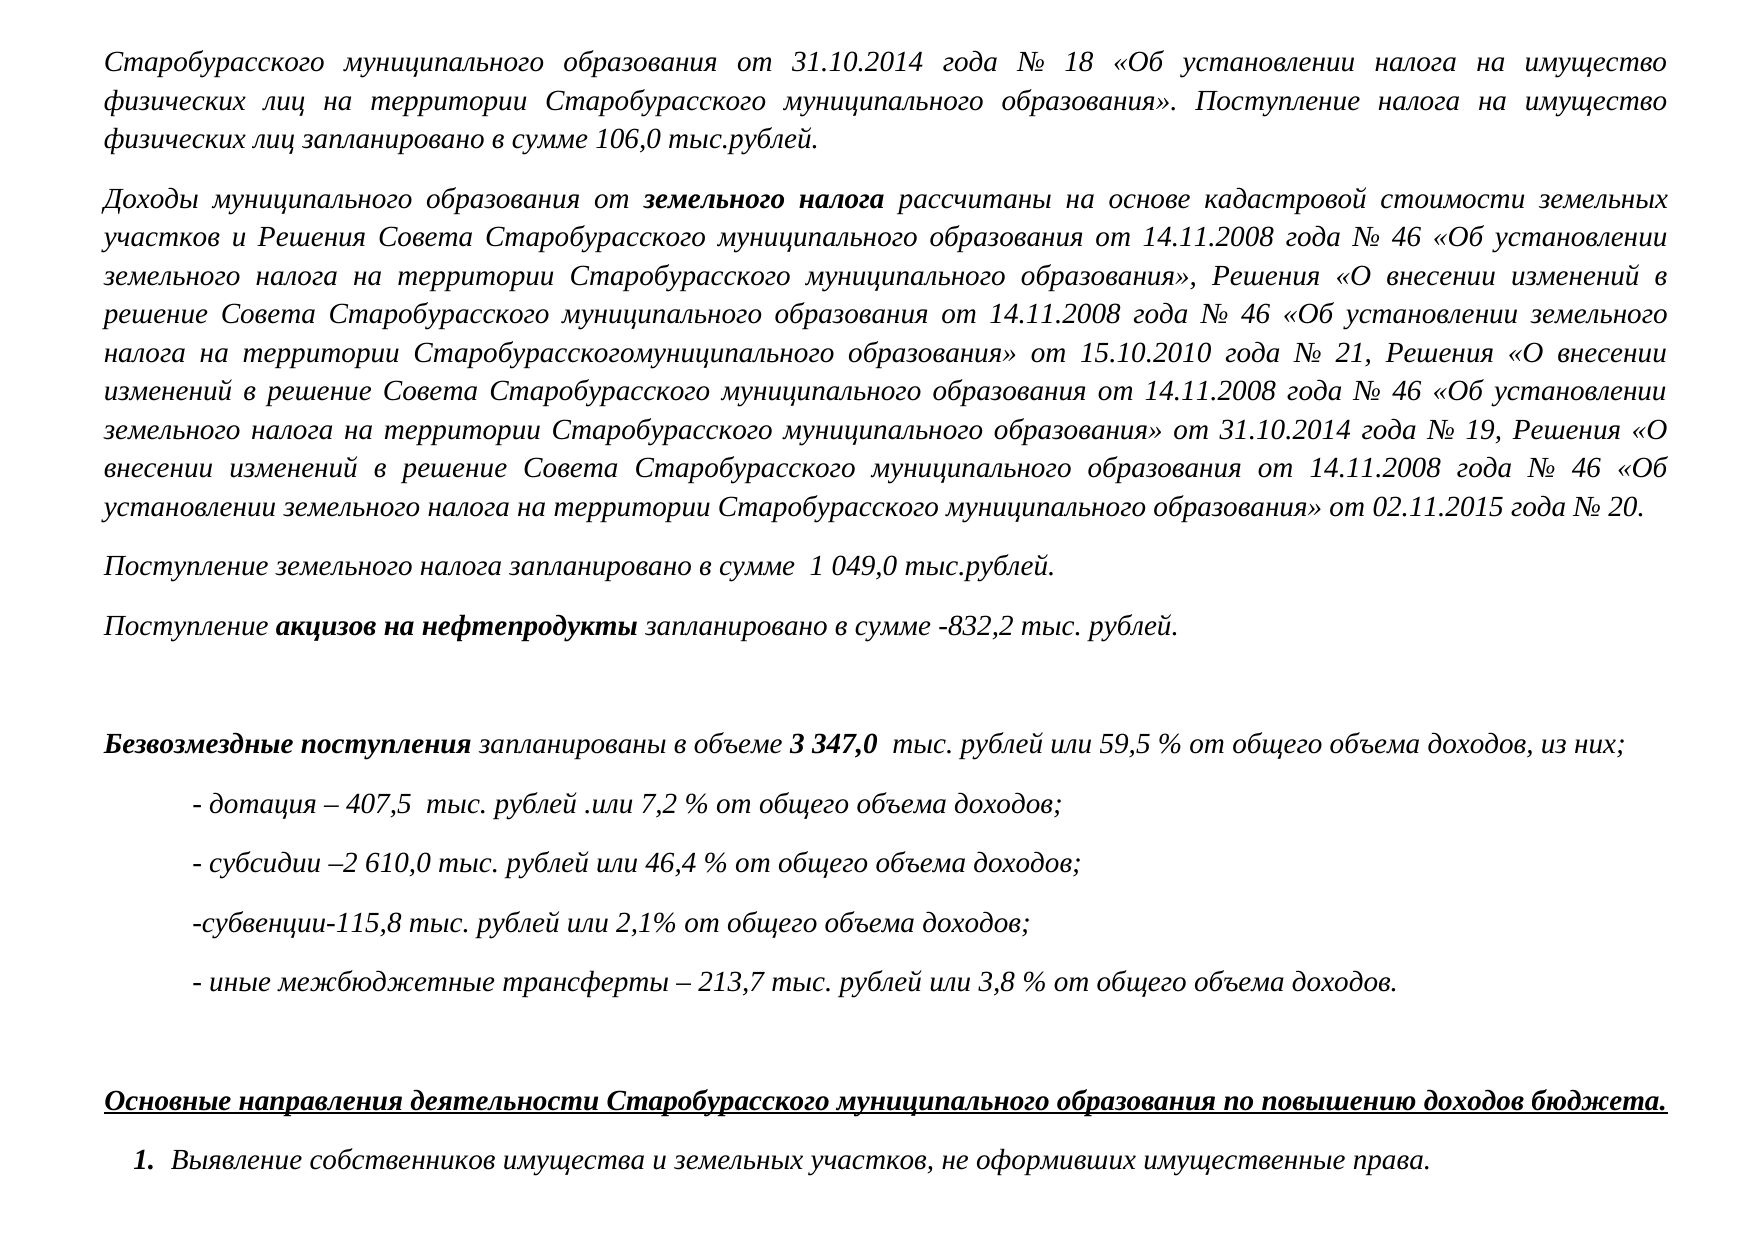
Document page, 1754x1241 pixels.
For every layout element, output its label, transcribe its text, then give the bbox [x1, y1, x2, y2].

text Поступление земельного налога запланировано в сумме 1 049,0 тыс.рублей. [103, 548, 1668, 582]
text - иные межбюджетные трансферты – 213,7 тыс. рублей или 3,8 % от общего объема доходов. [192, 964, 1668, 998]
text - субсидии –2 610,0 тыс. рублей или 46,4 % от общего объема доходов; [192, 845, 1668, 879]
text Поступление акцизов на нефтепродукты запланировано в сумме -832,2 тыс. рублей. [103, 608, 1668, 641]
text - дотация – 407,5 тыс. рублей .или 7,2 % от общего объема доходов; [192, 786, 1668, 819]
text Безвозмездные поступления запланированы в объеме 3 347,0 тыс. рублей или 59,5 % от общего объема доходов, из них; [103, 727, 1668, 760]
list Выявление собственников имущества и земельных участков, не оформивших имущественные права. [133, 1142, 1668, 1176]
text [103, 44, 1668, 155]
text Основные направления деятельности Старобурасского муниципального образования по повышению доходов бюджета. [103, 1083, 1668, 1116]
text -субвенции-115,8 тыс. рублей или 2,1% от общего объема доходов; [192, 905, 1668, 938]
text Доходы муниципального образования от земельного налога рассчитаны на основе кадастровой стоимости земельных участков и Решения Совета Старобурасского муниципального образования от 14.11.2008 года № 46 «Об установлении земельного налога на территории Старобурасского муниципального образования», Решения «О внесении изменений в решение Совета Старобурасского муниципального образования от 14.11.2008 года № 46 «Об установлении земельного налога на территории Старобурасскогомуниципального образования» от 15.10.2010 года № 21, Решения «О внесении изменений в решение Совета Старобурасского муниципального образования от 14.11.2008 года № 46 «Об установлении земельного налога на территории Старобурасского муниципального образования» от 31.10.2014 года № 19, Решения «О внесении изменений в решение Совета Старобурасского муниципального образования от 14.11.2008 года № 46 «Об установлении земельного налога на территории Старобурасского муниципального образования» от 02.11.2015 года № 20. [103, 181, 1668, 523]
